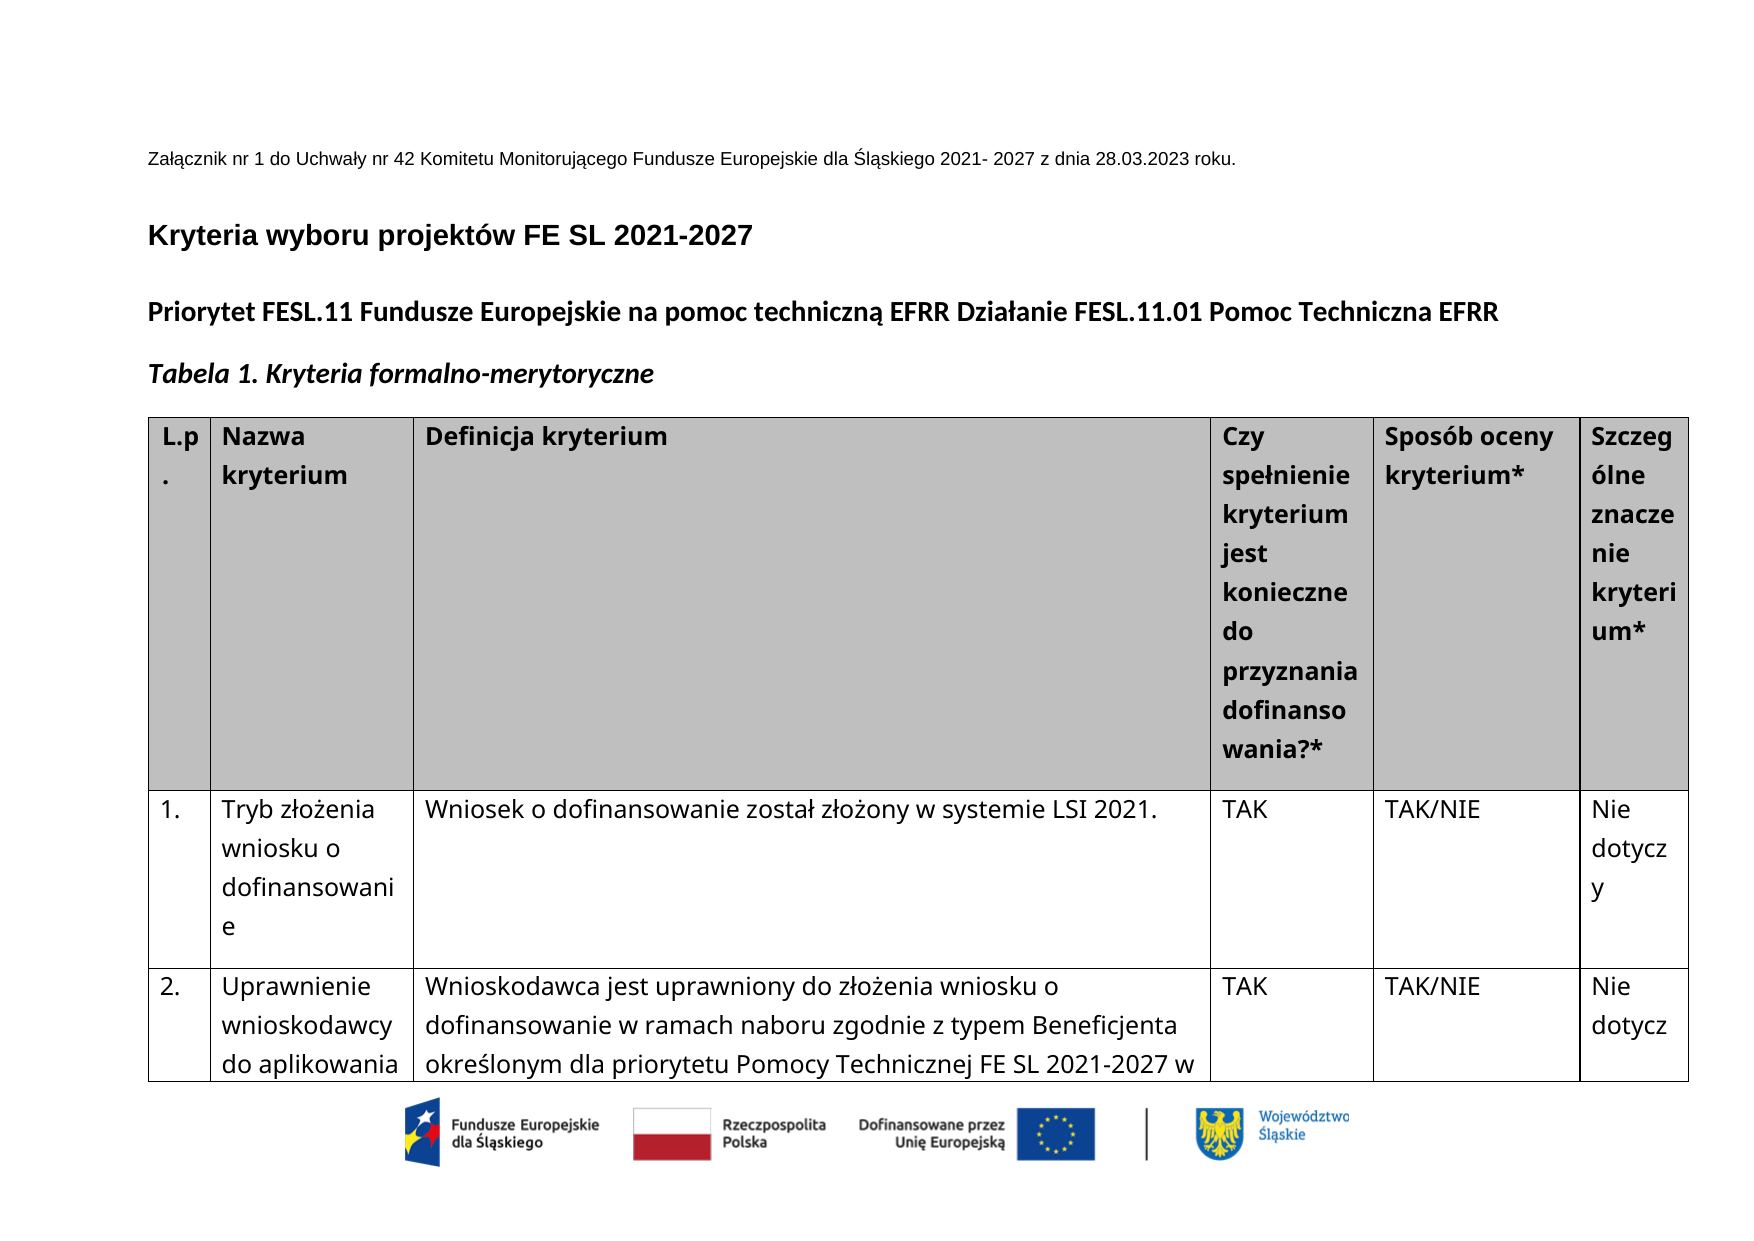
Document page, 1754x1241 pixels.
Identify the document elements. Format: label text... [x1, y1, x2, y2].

table_header Szczególne znaczenie kryterium* [1581, 418, 1688, 790]
table_header L.p. [149, 418, 210, 790]
table_header Sposób oceny kryterium* [1374, 418, 1579, 790]
table_header Definicja kryterium [414, 418, 1210, 790]
table_cell Nie dotyczy [1581, 969, 1688, 1081]
table_cell Wniosek o dofinansowanie został złożony w systemie LSI 2021. [414, 791, 1210, 967]
table_cell Uprawnienie wnioskodawcy do aplikowania w ramach danego naboru [211, 969, 413, 1081]
table_cell TAK [1211, 969, 1373, 1081]
table_header Czy spełnienie kryterium jest konieczne do przyznania dofinansowania?* [1211, 418, 1373, 790]
text Załącznik nr 1 do Uchwały nr 42 Komitetu Monitorującego Fundusze Europejskie dla Śląskiego 2021- 2027 z dnia 28.03.2023 roku. [148, 148, 1606, 169]
table_header Nazwa kryterium [211, 418, 413, 790]
table_cell Tryb złożenia wniosku o dofinansowanie [211, 791, 413, 967]
title Kryteria wyboru projektów FE SL 2021-2027 [148, 217, 1606, 251]
table_cell [149, 969, 210, 1081]
table_cell [149, 791, 210, 967]
picture [405, 1097, 1349, 1167]
table_cell TAK [1211, 791, 1373, 967]
table_cell TAK/NIE [1374, 969, 1579, 1081]
table_cell Nie dotyczy [1581, 791, 1688, 967]
subtitle Priorytet FESL.11 Fundusze Europejskie na pomoc techniczną EFRR Działanie FESL.11.01 Pomoc Techniczna EFRR [148, 293, 1606, 329]
table_cell TAK/NIE [1374, 791, 1579, 967]
subtitle Tabela 1. Kryteria formalno-merytoryczne [148, 355, 1606, 391]
